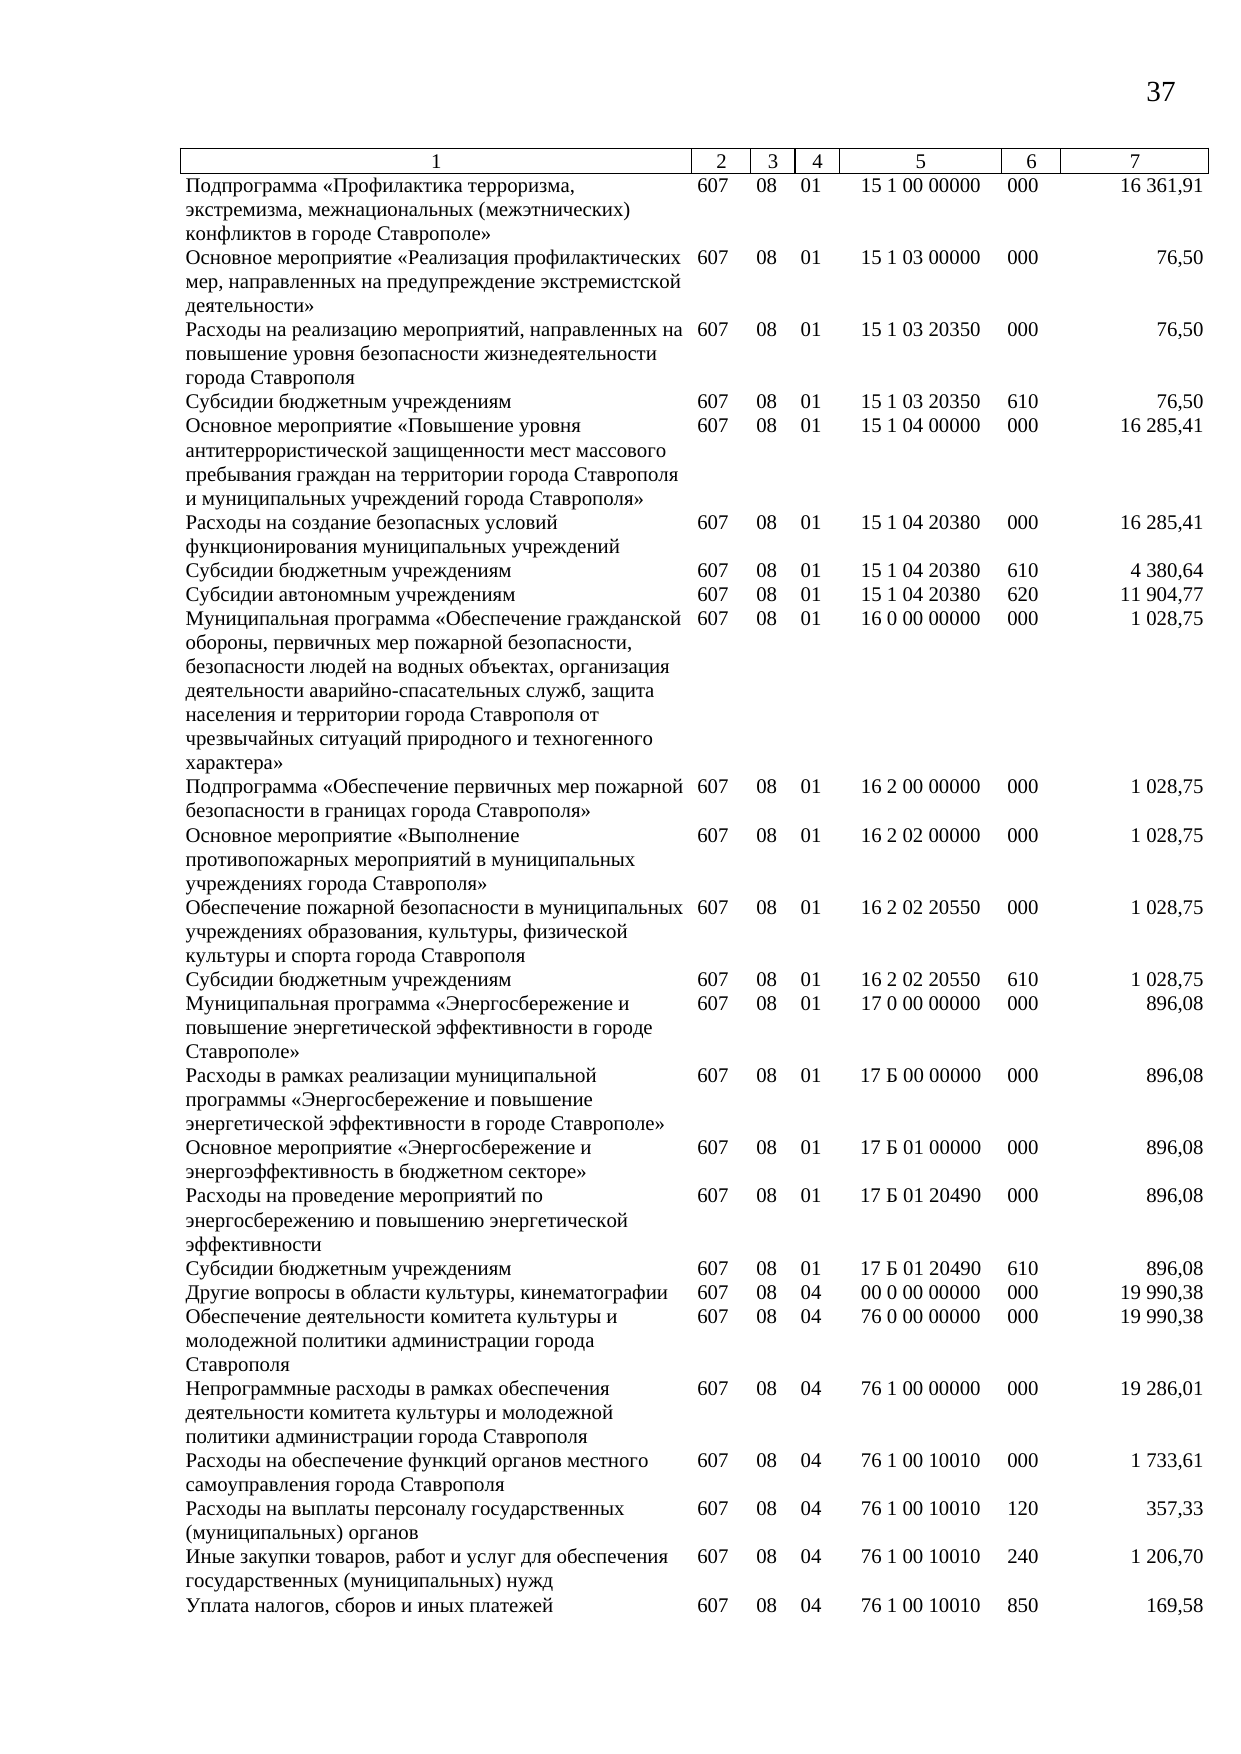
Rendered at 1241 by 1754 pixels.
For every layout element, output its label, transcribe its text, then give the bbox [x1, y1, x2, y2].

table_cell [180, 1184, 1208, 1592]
table_header 1 [181, 149, 691, 173]
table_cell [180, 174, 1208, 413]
table_header 5 [840, 149, 1001, 173]
table_header 7 [1061, 149, 1208, 173]
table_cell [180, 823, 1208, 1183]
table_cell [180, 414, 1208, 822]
table_header 3 [751, 149, 794, 173]
table_header 2 [692, 149, 750, 173]
table_header 4 [796, 149, 839, 173]
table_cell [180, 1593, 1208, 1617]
table_header 6 [1002, 149, 1060, 173]
